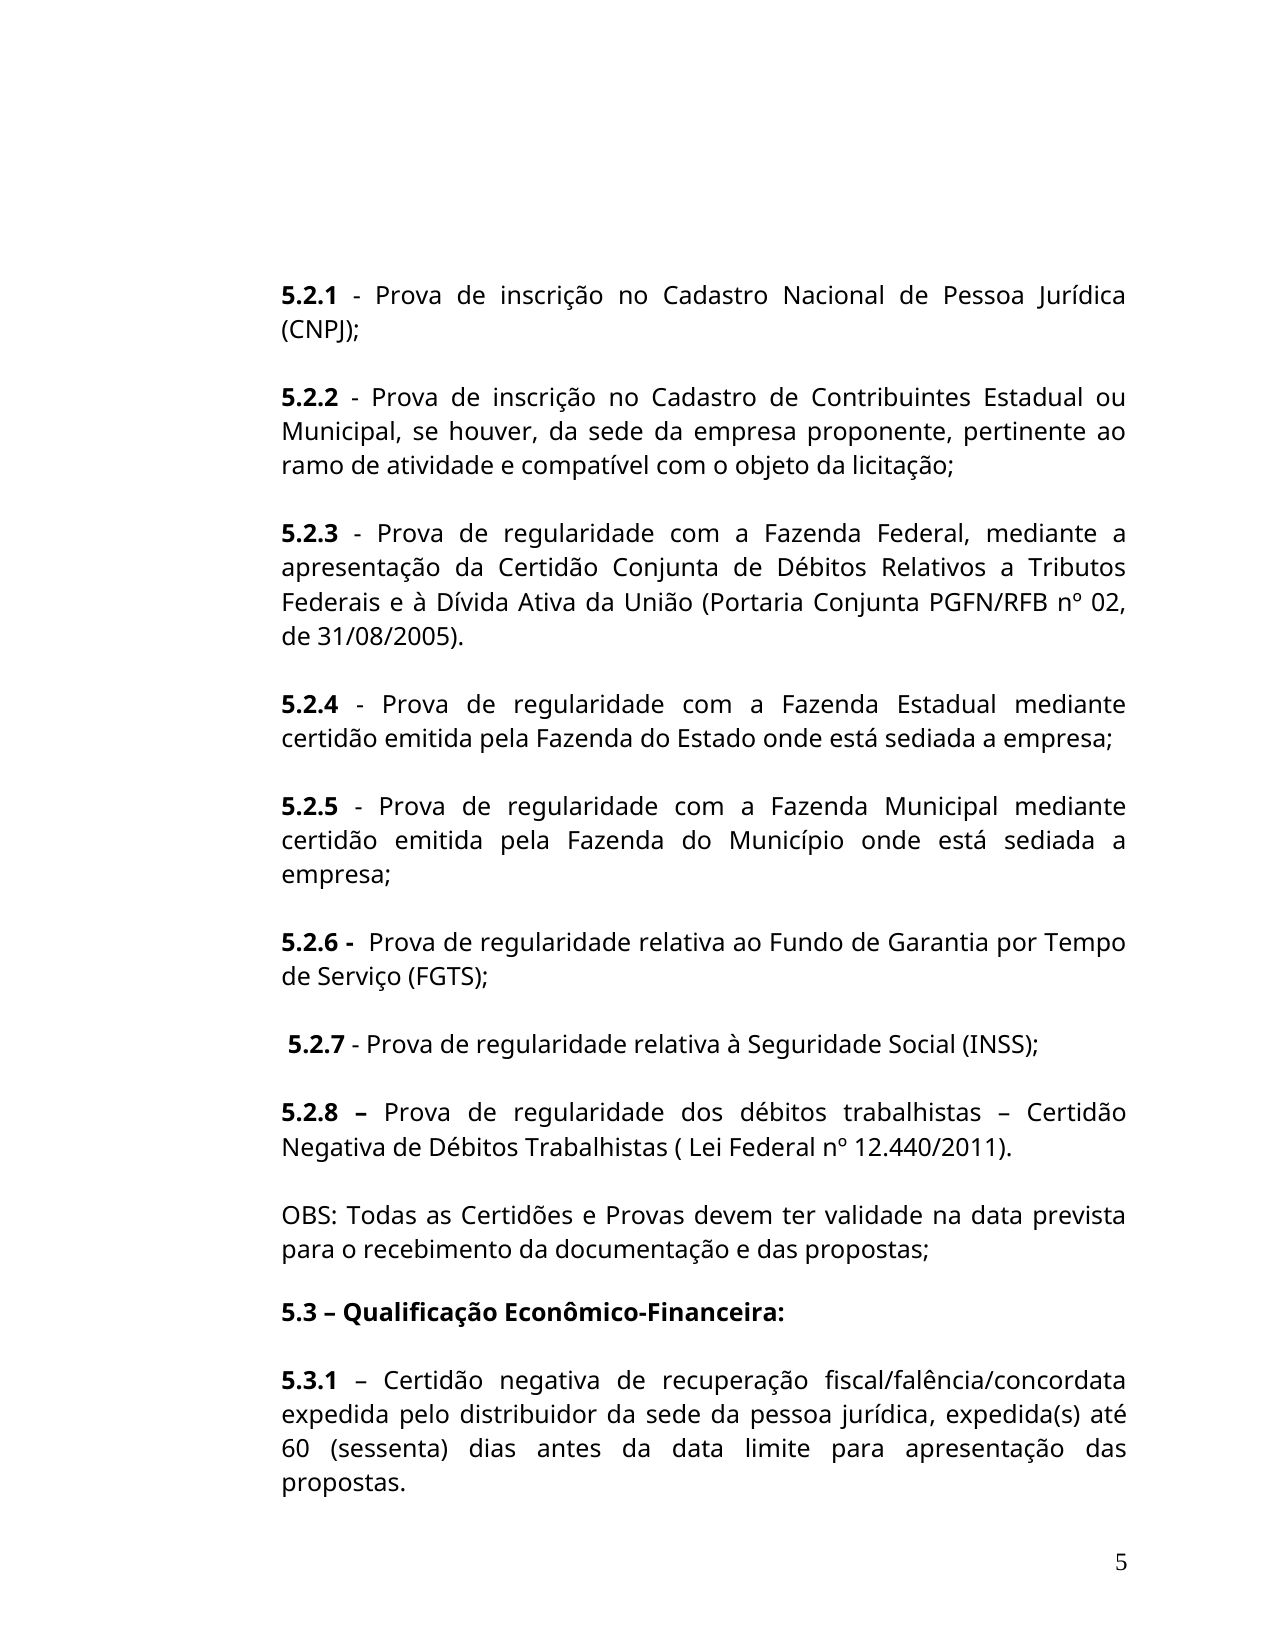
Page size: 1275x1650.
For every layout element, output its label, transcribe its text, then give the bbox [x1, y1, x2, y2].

text 5.2.3 - Prova de regularidade com a Fazenda Federal, mediante a apresentação da Certidão Conjunta de Débitos Relativos a Tributos Federais e à Dívida Ativa da União (Portaria Conjunta PGFN/RFB nº 02, de 31/08/2005). [281, 516, 1127, 652]
text 5.3.1 – Certidão negativa de recuperação fiscal/falência/concordata expedida pelo distribuidor da sede da pessoa jurídica, expedida(s) até 60 (sessenta) dias antes da data limite para apresentação das propostas. [281, 1362, 1127, 1498]
text 5.2.8 – Prova de regularidade dos débitos trabalhistas – Certidão Negativa de Débitos Trabalhistas ( Lei Federal nº 12.440/2011). [281, 1095, 1127, 1163]
text 5.2.1 - Prova de inscrição no Cadastro Nacional de Pessoa Jurídica (CNPJ); [281, 278, 1127, 346]
text 5.2.4 - Prova de regularidade com a Fazenda Estadual mediante certidão emitida pela Fazenda do Estado onde está sediada a empresa; [281, 686, 1127, 754]
text 5.2.5 - Prova de regularidade com a Fazenda Municipal mediante certidão emitida pela Fazenda do Município onde está sediada a empresa; [281, 788, 1127, 891]
text 5.3 – Qualificação Econômico-Financeira: [281, 1294, 1127, 1328]
text 5.2.6 - Prova de regularidade relativa ao Fundo de Garantia por Tempo de Serviço (FGTS); [281, 925, 1127, 993]
text 5.2.2 - Prova de inscrição no Cadastro de Contribuintes Estadual ou Municipal, se houver, da sede da empresa proponente, pertinente ao ramo de atividade e compatível com o objeto da licitação; [281, 380, 1127, 482]
text OBS: Todas as Certidões e Provas devem ter validade na data prevista para o recebimento da documentação e das propostas; [281, 1197, 1127, 1265]
text 5.2.7 - Prova de regularidade relativa à Seguridade Social (INSS); [281, 1027, 1127, 1061]
